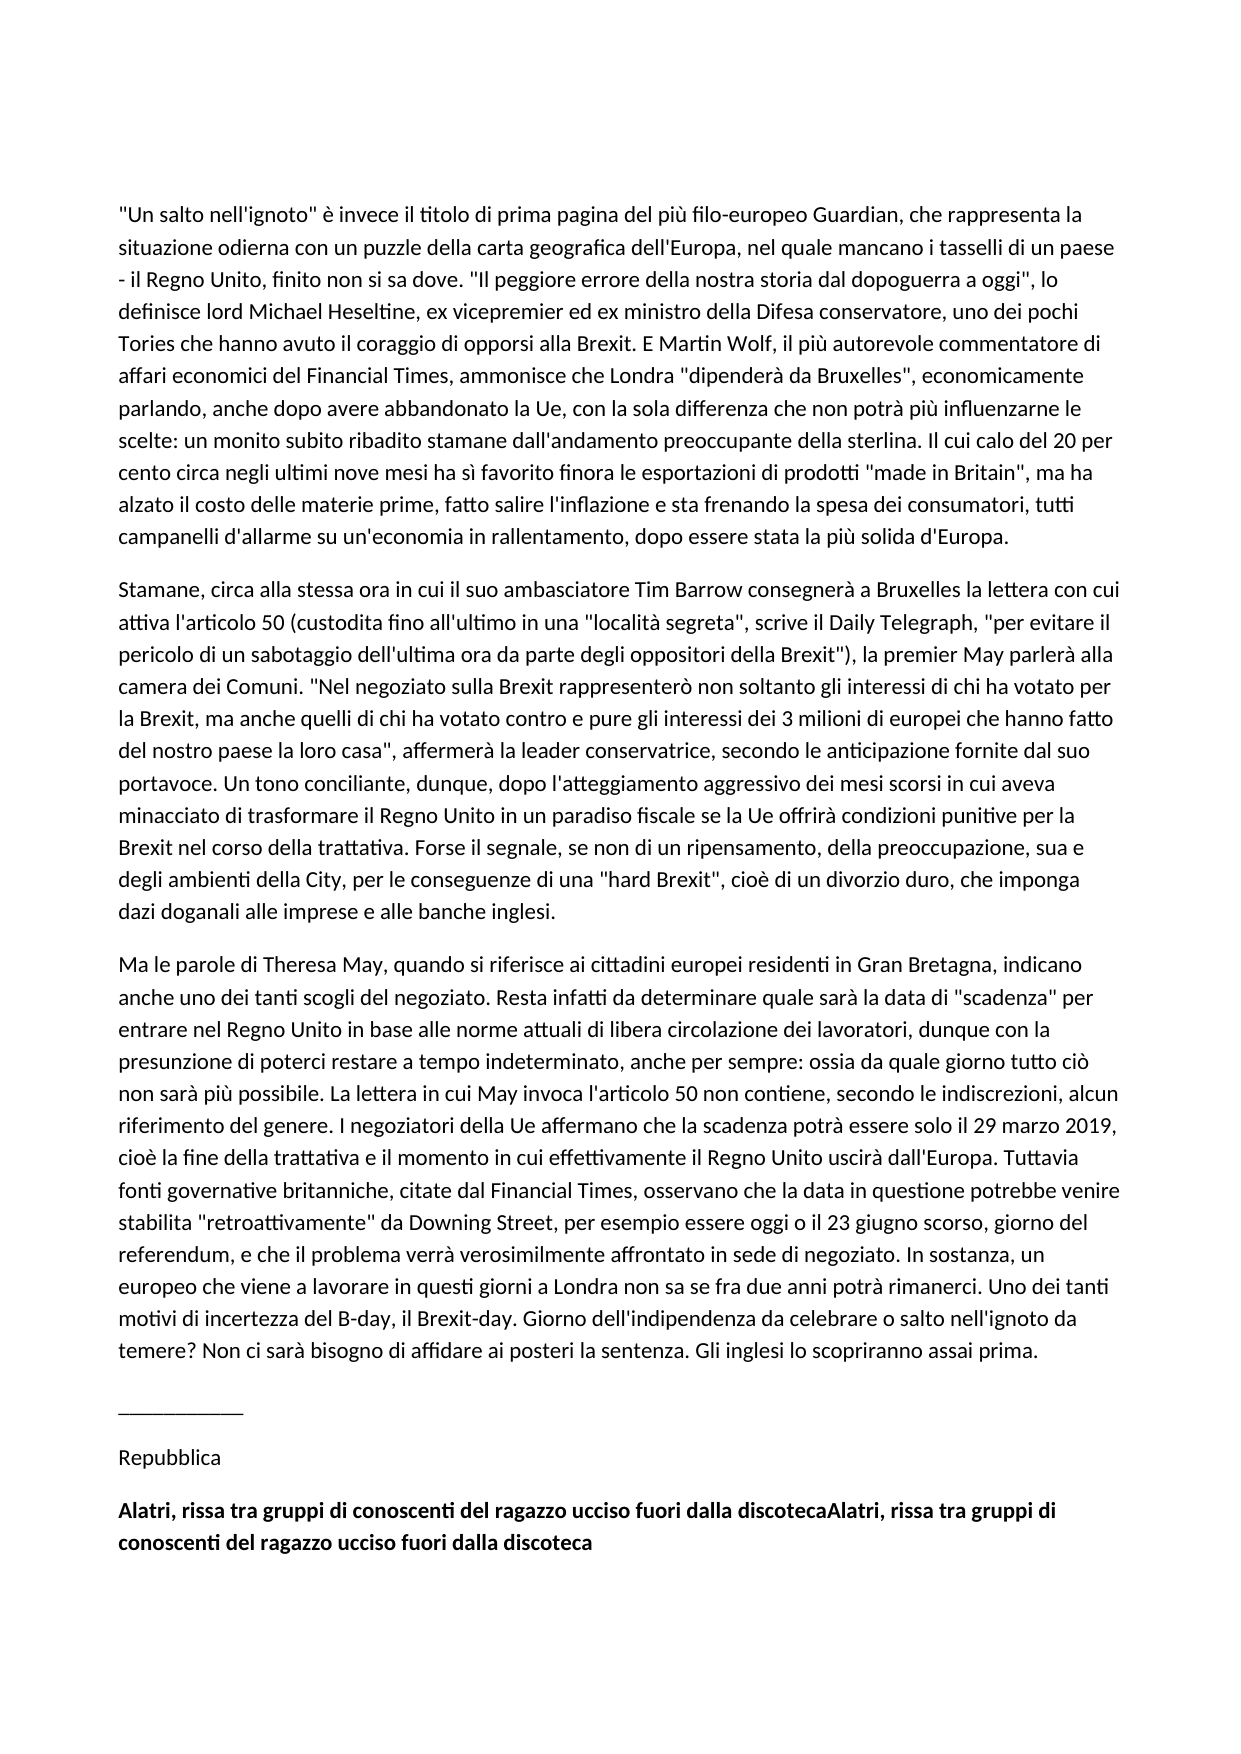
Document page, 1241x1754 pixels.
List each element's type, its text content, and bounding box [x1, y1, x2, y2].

text ___________ [118, 1390, 1122, 1418]
text Stamane, circa alla stessa ora in cui il suo ambasciatore Tim Barrow consegnerà a Bruxelles la lettera con cui attiva l'articolo 50 (custodita fino all'ultimo in una "località segreta", scrive il Daily Telegraph, "per evitare il pericolo di un sabotaggio dell'ultima ora da parte degli oppositori della Brexit"), la premier May parlerà alla camera dei Comuni. "Nel negoziato sulla Brexit rappresenterò non soltanto gli interessi di chi ha votato per la Brexit, ma anche quelli di chi ha votato contro e pure gli interessi dei 3 milioni di europei che hanno fatto del nostro paese la loro casa", affermerà la leader conservatrice, secondo le anticipazione fornite dal suo portavoce. Un tono conciliante, dunque, dopo l'atteggiamento aggressivo dei mesi scorsi in cui aveva minacciato di trasformare il Regno Unito in un paradiso fiscale se la Ue offrirà condizioni punitive per la Brexit nel corso della trattativa. Forse il segnale, se non di un ripensamento, della preoccupazione, sua e degli ambienti della City, per le conseguenze di una "hard Brexit", cioè di un divorzio duro, che imponga dazi doganali alle imprese e alle banche inglesi. [118, 576, 1122, 925]
text "Un salto nell'ignoto" è invece il titolo di prima pagina del più filo-europeo Guardian, che rappresenta la situazione odierna con un puzzle della carta geografica dell'Europa, nel quale mancano i tasselli di un paese - il Regno Unito, finito non si sa dove. "Il peggiore errore della nostra storia dal dopoguerra a oggi", lo definisce lord Michael Heseltine, ex vicepremier ed ex ministro della Difesa conservatore, uno dei pochi Tories che hanno avuto il coraggio di opporsi alla Brexit. E Martin Wolf, il più autorevole commentatore di affari economici del Financial Times, ammonisce che Londra "dipenderà da Bruxelles", economicamente parlando, anche dopo avere abbandonato la Ue, con la sola differenza che non potrà più influenzarne le scelte: un monito subito ribadito stamane dall'andamento preoccupante della sterlina. Il cui calo del 20 per cento circa negli ultimi nove mesi ha sì favorito finora le esportazioni di prodotti "made in Britain", ma ha alzato il costo delle materie prime, fatto salire l'inflazione e sta frenando la spesa dei consumatori, tutti campanelli d'allarme su un'economia in rallentamento, dopo essere stata la più solida d'Europa. [118, 201, 1122, 551]
text Alatri, rissa tra gruppi di conoscenti del ragazzo ucciso fuori dalla discotecaAlatri, rissa tra gruppi di conoscenti del ragazzo ucciso fuori dalla discoteca [118, 1496, 1122, 1556]
text Ma le parole di Theresa May, quando si riferisce ai cittadini europei residenti in Gran Bretagna, indicano anche uno dei tanti scogli del negoziato. Resta infatti da determinare quale sarà la data di "scadenza" per entrare nel Regno Unito in base alle norme attuali di libera circolazione dei lavoratori, dunque con la presunzione di poterci restare a tempo indeterminato, anche per sempre: ossia da quale giorno tutto ciò non sarà più possibile. La lettera in cui May invoca l'articolo 50 non contiene, secondo le indiscrezioni, alcun riferimento del genere. I negoziatori della Ue affermano che la scadenza potrà essere solo il 29 marzo 2019, cioè la fine della trattativa e il momento in cui effettivamente il Regno Unito uscirà dall'Europa. Tuttavia fonti governative britanniche, citate dal Financial Times, osservano che la data in questione potrebbe venire stabilita "retroattivamente" da Downing Street, per esempio essere oggi o il 23 giugno scorso, giorno del referendum, e che il problema verrà verosimilmente affrontato in sede di negoziato. In sostanza, un europeo che viene a lavorare in questi giorni a Londra non sa se fra due anni potrà rimanerci. Uno dei tanti motivi di incertezza del B-day, il Brexit-day. Giorno dell'indipendenza da celebrare o salto nell'ignoto da temere? Non ci sarà bisogno di affidare ai posteri la sentenza. Gli inglesi lo scopriranno assai prima. [118, 950, 1122, 1365]
text Repubblica [118, 1443, 1122, 1471]
